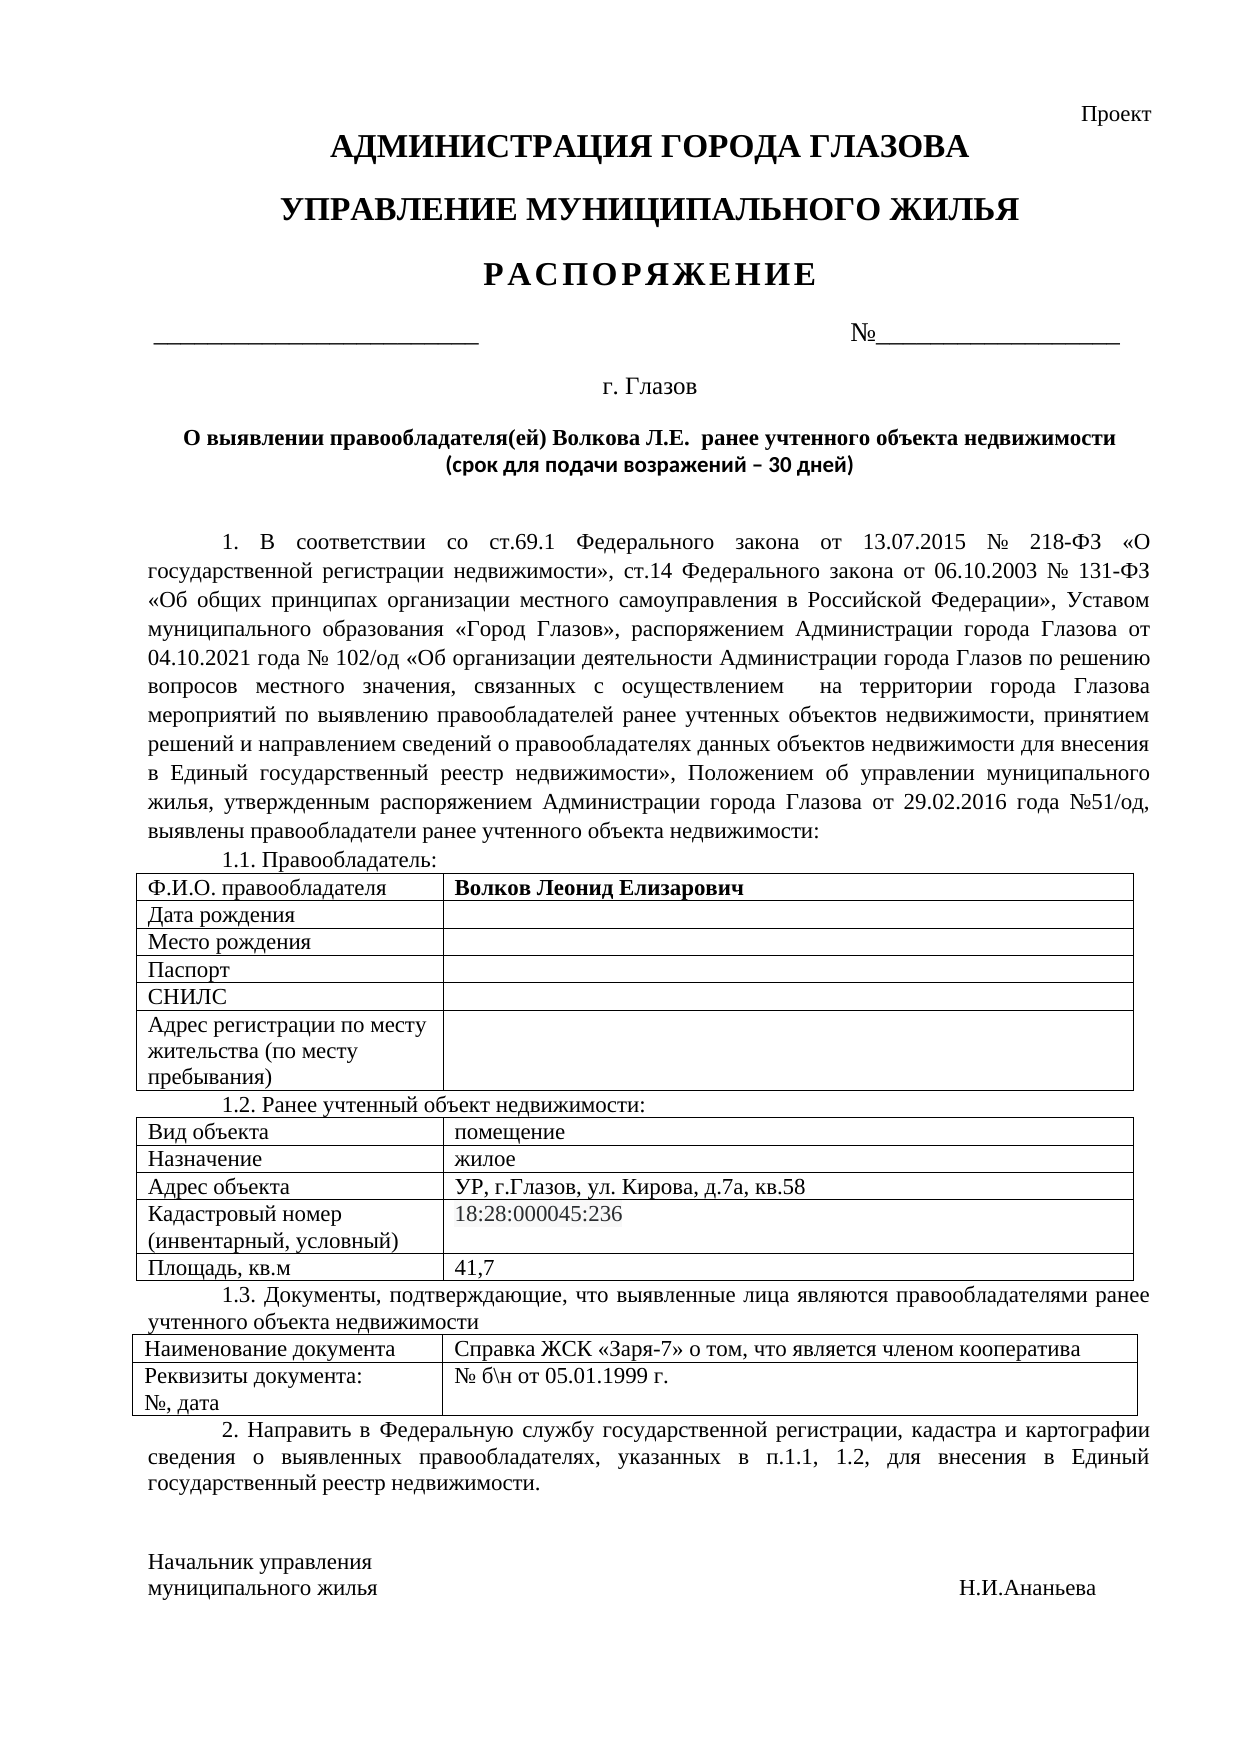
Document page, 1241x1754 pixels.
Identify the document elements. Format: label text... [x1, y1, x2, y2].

table_header Ф.И.О. правообладателя [137, 874, 443, 900]
table_header Наименование документа [133, 1335, 442, 1362]
table_cell 41,7 [444, 1254, 1133, 1280]
table_cell жилое [444, 1146, 1133, 1172]
table_header помещение [444, 1118, 1133, 1144]
table_cell Дата рождения [137, 901, 443, 927]
table_cell [444, 929, 1133, 955]
table_cell Площадь, кв.м [137, 1254, 443, 1280]
table_cell № б\н от 05.01.1999 г. [443, 1363, 1137, 1415]
text О выявлении правообладателя(ей) Волкова Л.Е. ранее учтенного объекта недвижимости [148, 424, 1152, 451]
table_cell УР, г.Глазов, ул. Кирова, д.7а, кв.58 [444, 1173, 1133, 1199]
text 2. Направить в Федеральную службу государственной регистрации, кадастра и картографии сведения о выявленных правообладателях, указанных в п.1.1, 1.2, для внесения в Единый государственный реестр недвижимости. [148, 1416, 1152, 1495]
table_cell [444, 901, 1133, 927]
table_header Вид объекта [137, 1118, 443, 1144]
text Проект [148, 100, 1152, 127]
text (срок для подачи возражений – 30 дней) [148, 451, 1152, 479]
table_cell Кадастровый номер (инвентарный, условный) [137, 1200, 443, 1253]
text 1.3. Документы, подтверждающие, что выявленные лица являются правообладателями ранее учтенного объекта недвижимости [148, 1281, 1152, 1334]
text 1. В соответствии со ст.69.1 Федерального закона от 13.07.2015 № 218-ФЗ «О государственной регистрации недвижимости», ст.14 Федерального закона от 06.10.2003 № 131-ФЗ «Об общих принципах организации местного самоуправления в Российской Федерации», Уставом муниципального образования «Город Глазов», распоряжением Администрации города Глазова от 04.10.2021 года № 102/од «Об организации деятельности Администрации города Глазов по решению вопросов местного значения, связанных с осуществлением на территории города Глазова мероприятий по выявлению правообладателей ранее учтенных объектов недвижимости, принятием решений и направлением сведений о правообладателях данных объектов недвижимости для внесения в Единый государственный реестр недвижимости», Положением об управлении муниципального жилья, утвержденным распоряжением Администрации города Глазова от 29.02.2016 года №51/од, выявлены правообладатели ранее учтенного объекта недвижимости: [148, 528, 1152, 844]
table_cell Реквизиты документа: №, дата [133, 1363, 442, 1415]
text муниципального жилья Н.И.Ананьева [148, 1574, 1152, 1601]
table_header Волков Леонид Елизарович [444, 874, 1133, 900]
text 1.2. Ранее учтенный объект недвижимости: [148, 1091, 1152, 1117]
table_header Справка ЖСК «Заря-7» о том, что является членом кооператива [443, 1335, 1137, 1362]
table_cell Паспорт [137, 956, 443, 982]
table_cell [444, 1011, 1133, 1090]
text г. Глазов [148, 371, 1152, 400]
table_cell Адрес объекта [137, 1173, 443, 1199]
text Начальник управления [148, 1548, 1152, 1574]
table_cell СНИЛС [137, 983, 443, 1009]
text ________________________ №__________________ [148, 316, 1152, 347]
table_cell Назначение [137, 1146, 443, 1172]
table_cell Адрес регистрации по месту жительства (по месту пребывания) [137, 1011, 443, 1090]
text АДМИНИСТРАЦИЯ ГОРОДА ГЛАЗОВА [148, 127, 1152, 165]
table_cell 18:28:000045:236 [444, 1200, 1133, 1253]
table_cell [444, 956, 1133, 982]
text УПРАВЛЕНИЕ МУНИЦИПАЛЬНОГО ЖИЛЬЯ [148, 189, 1152, 227]
table_cell Место рождения [137, 929, 443, 955]
table_cell [444, 983, 1133, 1009]
list 1.1. Правообладатель: [148, 846, 1152, 873]
subtitle РАСПОРЯЖЕНИЕ [148, 254, 1152, 292]
